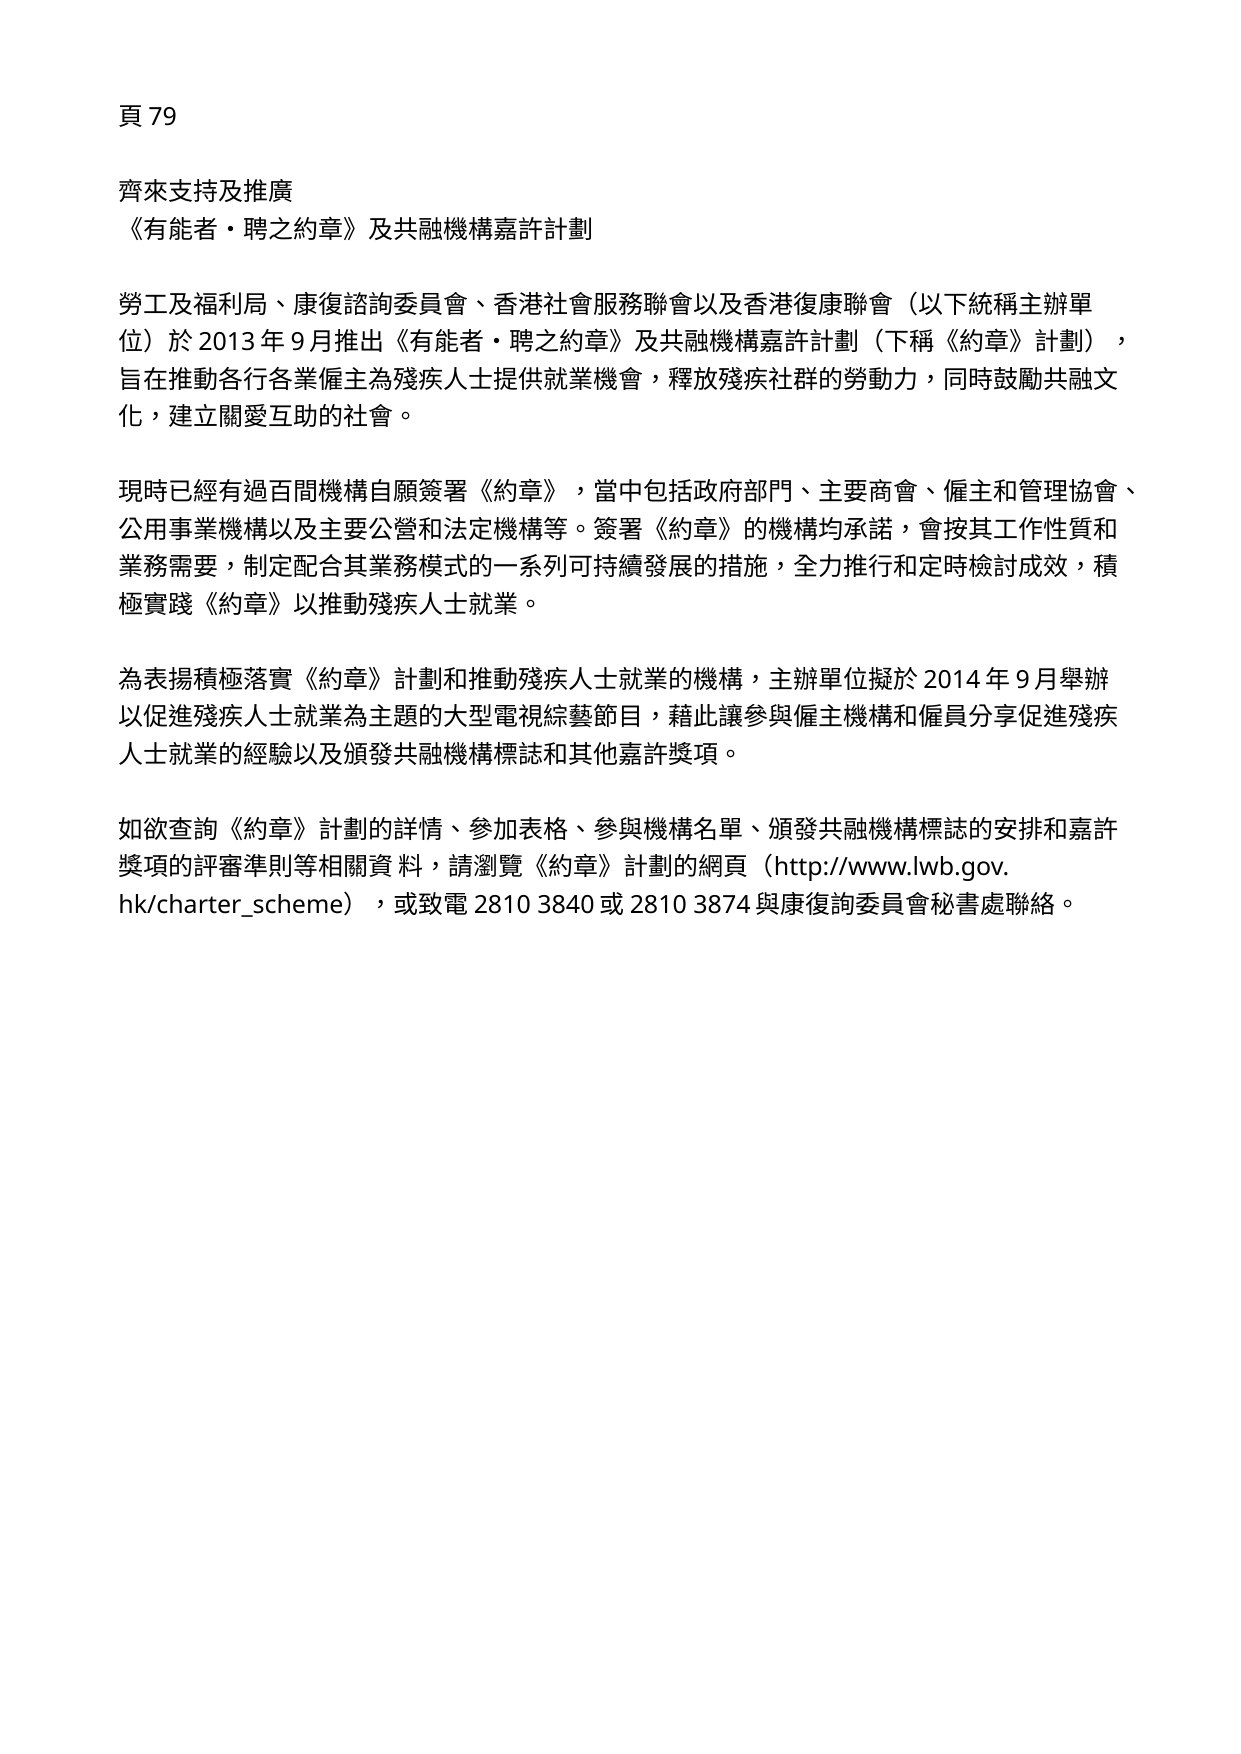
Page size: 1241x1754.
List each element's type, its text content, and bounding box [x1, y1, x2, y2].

text 現時已經有過百間機構自願簽署《約章》，當中包括政府部門、主要商會、僱主和管理協會、公用事業機構以及主要公營和法定機構等。簽署《約章》的機構均承諾，會按其工作性質和業務需要，制定配合其業務模式的一系列可持續發展的措施，全力推行和定時檢討成效，積極實踐《約章》以推動殘疾人士就業。 [118, 471, 1122, 621]
text 頁79 [118, 96, 1122, 134]
text 齊來支持及推廣 [118, 171, 1122, 209]
text 為表揚積極落實《約章》計劃和推動殘疾人士就業的機構，主辦單位擬於2014年9月舉辦以促進殘疾人士就業為主題的大型電視綜藝節目，藉此讓參與僱主機構和僱員分享促進殘疾人士就業的經驗以及頒發共融機構標誌和其他嘉許獎項。 [118, 659, 1122, 771]
text 勞工及福利局、康復諮詢委員會、香港社會服務聯會以及香港復康聯會（以下統稱主辦單位）於2013年9月推出《有能者・聘之約章》及共融機構嘉許計劃（下稱《約章》計劃），旨在推動各行各業僱主為殘疾人士提供就業機會，釋放殘疾社群的勞動力，同時鼓勵共融文化，建立關愛互助的社會。 [118, 284, 1122, 434]
text 《有能者・聘之約章》及共融機構嘉許計劃 [118, 209, 1122, 246]
text 如欲查詢《約章》計劃的詳情、參加表格、參與機構名單、頒發共融機構標誌的安排和嘉許獎項的評審準則等相關資 料，請瀏覽《約章》計劃的網頁（http://www.lwb.gov. hk/charter_scheme），或致電2810 3840或2810 3874與康復詢委員會秘書處聯絡。 [118, 809, 1122, 921]
